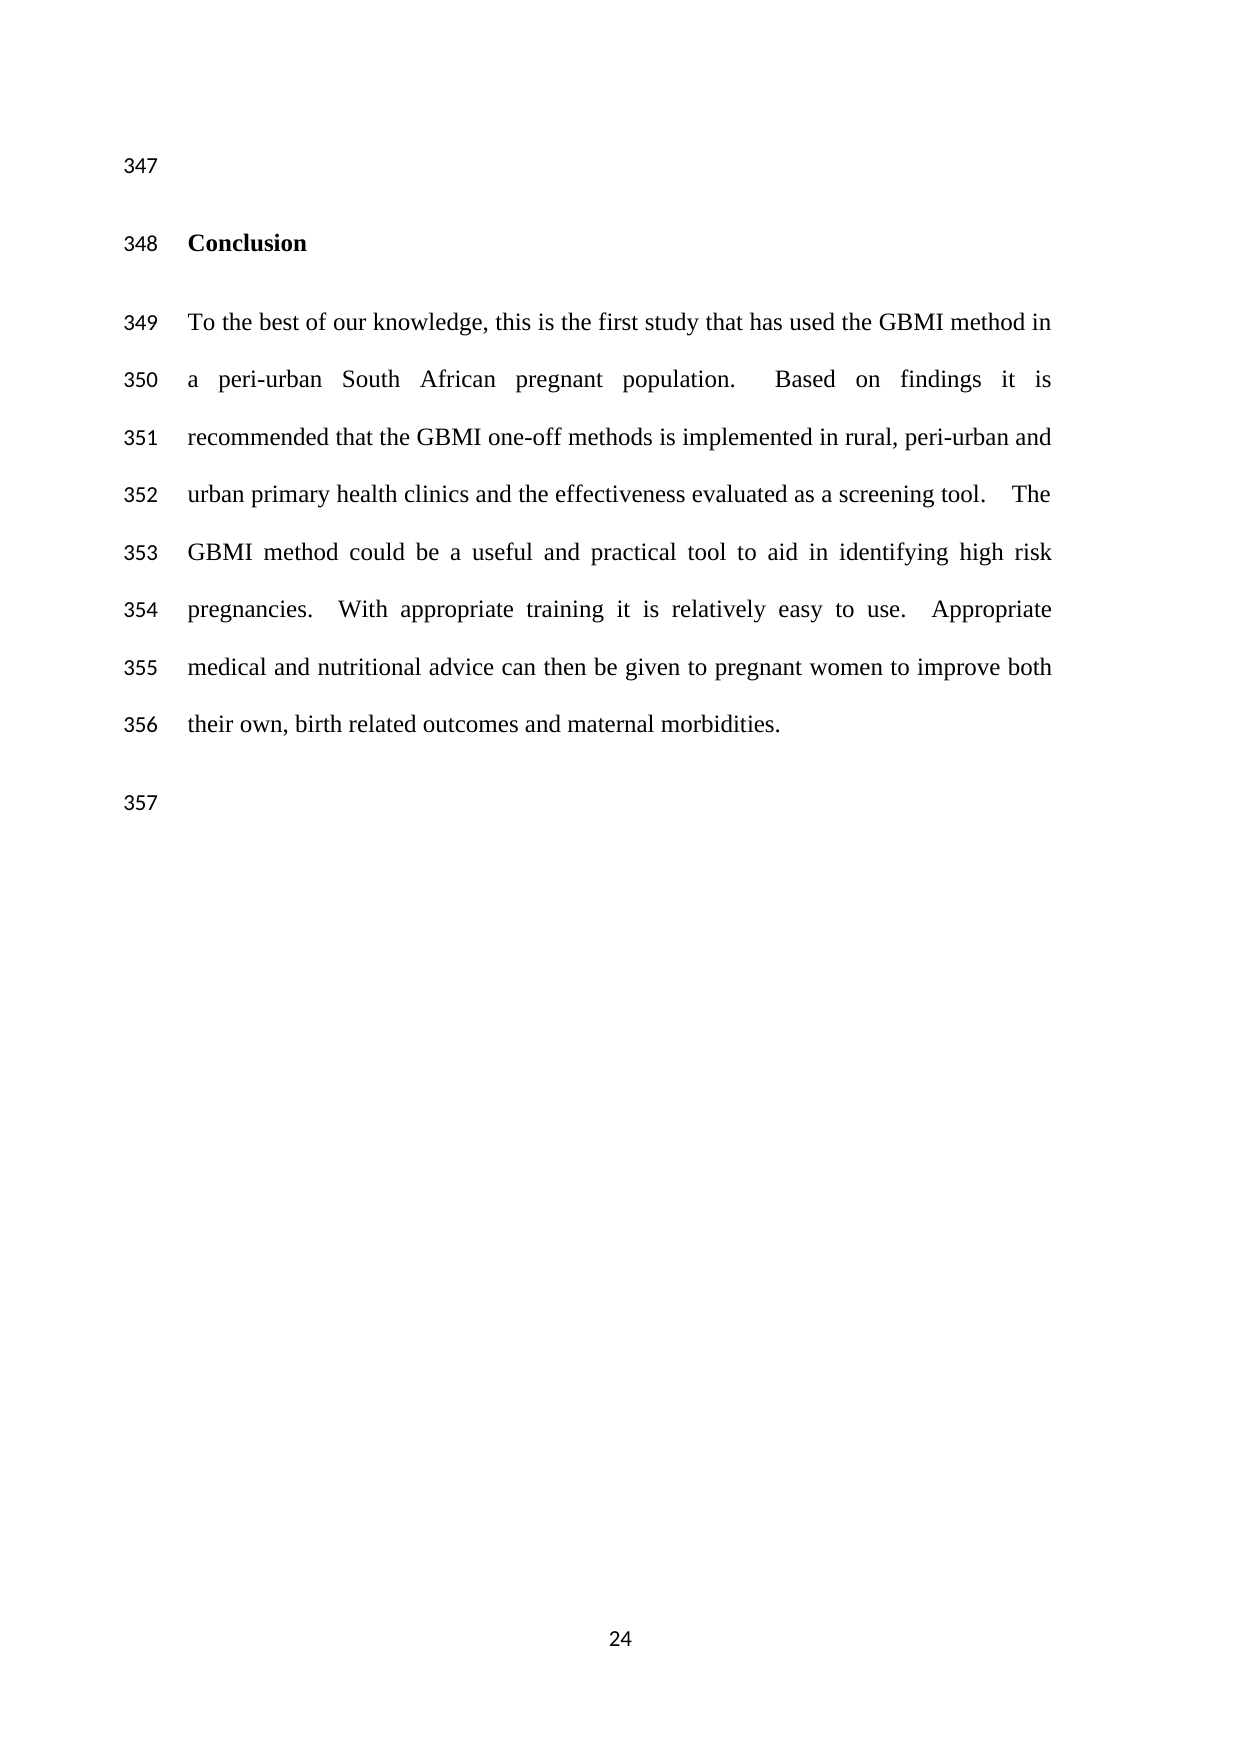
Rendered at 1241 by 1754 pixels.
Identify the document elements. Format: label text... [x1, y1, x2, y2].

text Conclusion [187, 228, 1053, 257]
text To the best of our knowledge, this is the first study that has used the GBMI method in a peri-urban South African pregnant population. Based on findings it is recommended that the GBMI one-off methods is implemented in rural, peri-urban and urban primary health clinics and the effectiveness evaluated as a screening tool. The GBMI method could be a useful and practical tool to aid in identifying high risk pregnancies. With appropriate training it is relatively easy to use. Appropriate medical and nutritional advice can then be given to pregnant women to improve both their own, birth related outcomes and maternal morbidities. [187, 307, 1053, 738]
